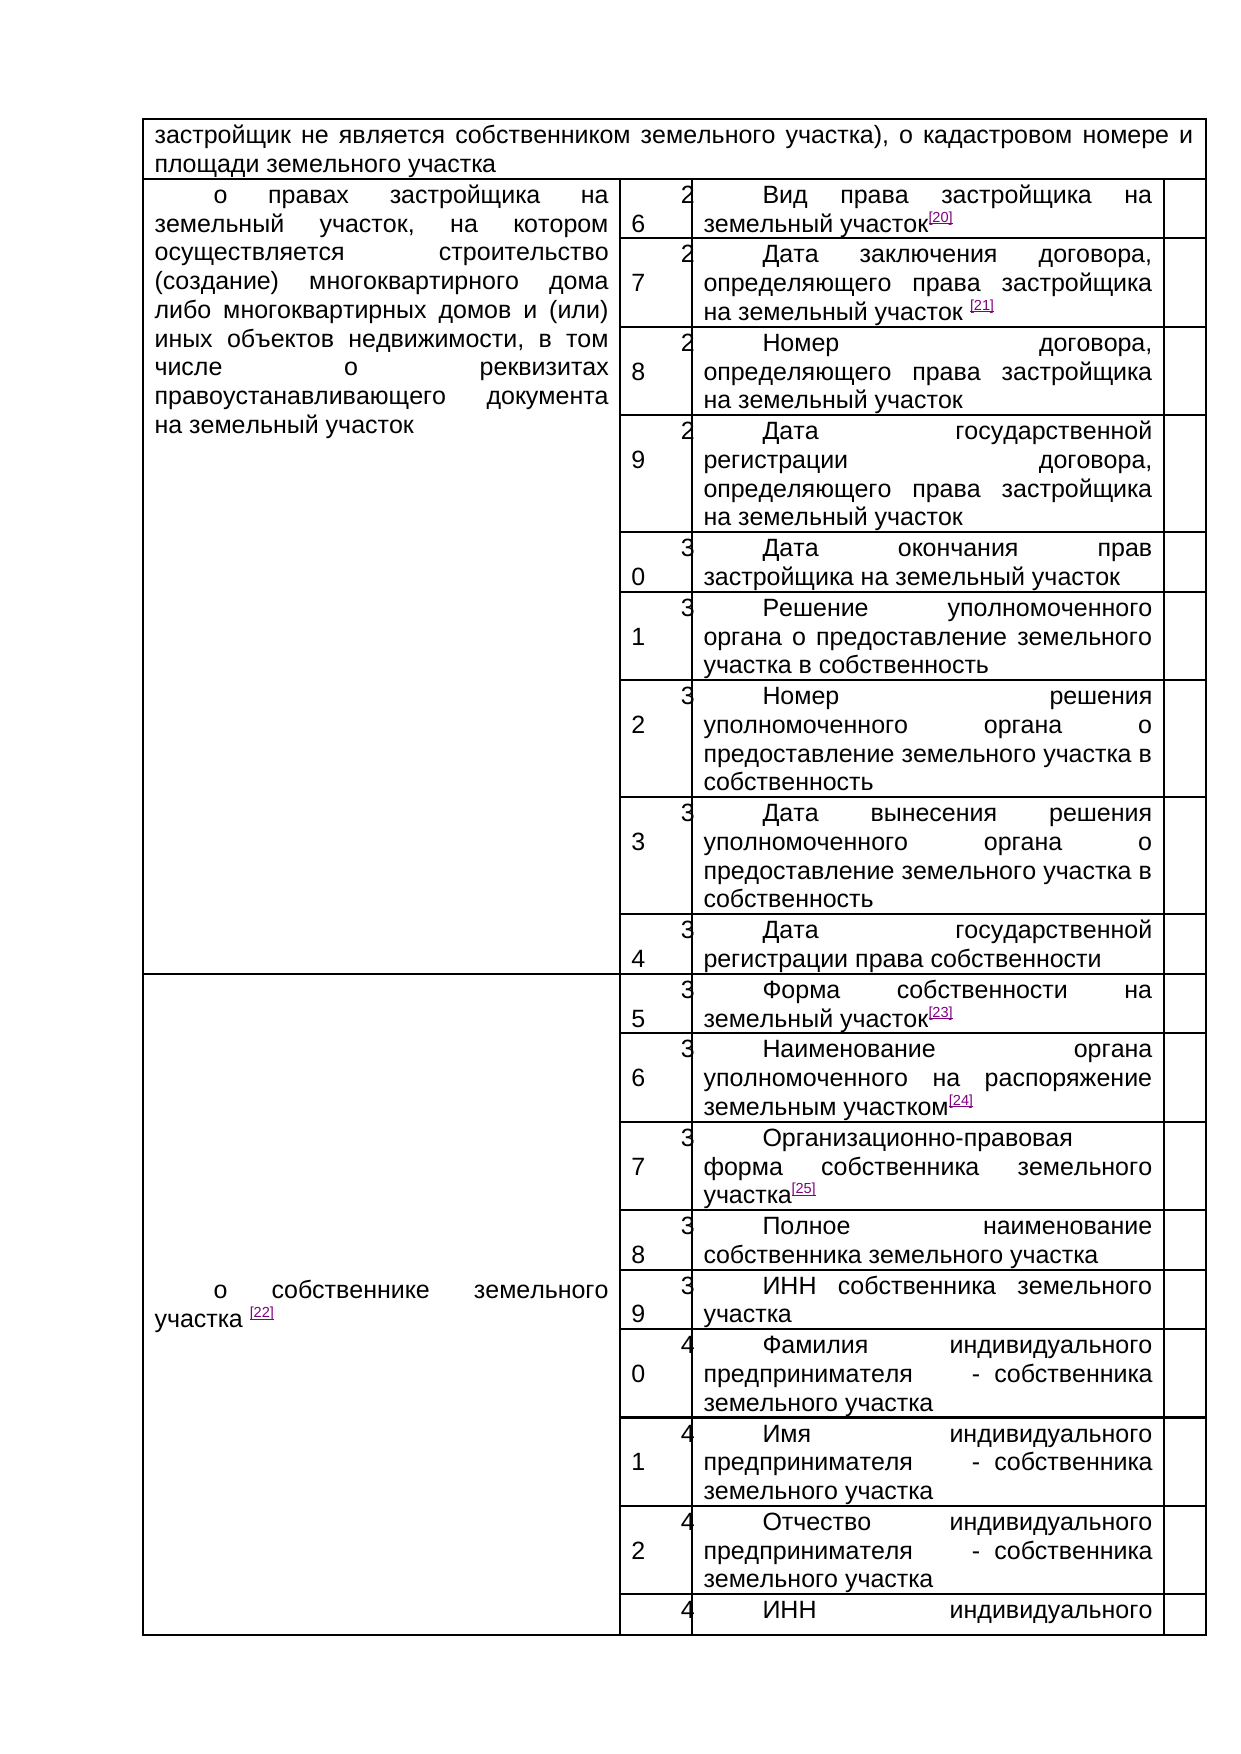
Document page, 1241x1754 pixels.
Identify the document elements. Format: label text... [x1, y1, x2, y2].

table_cell Отчество индивидуального предпринимателя - собственника земельного участка [693, 1507, 1163, 1593]
table_cell Фамилия индивидуального предпринимателя - собственника земельного участка [693, 1330, 1163, 1416]
table_cell Организационно-правовая форма собственника земельного участка[25] [693, 1123, 1163, 1209]
table_cell Дата вынесения решения уполномоченного органа о предоставление земельного участка в собственность [693, 798, 1163, 913]
table_cell 36 [621, 1034, 691, 1121]
table_cell [1165, 593, 1205, 679]
table_cell 26 [621, 180, 691, 237]
table_cell Вид права застройщика на земельный участок[20] [693, 180, 1163, 237]
table_cell Полное наименование собственника земельного участка [693, 1211, 1163, 1268]
table_cell 39 [621, 1271, 691, 1328]
table_cell [1165, 328, 1205, 414]
table_cell [1165, 1034, 1205, 1121]
table_cell 34 [621, 915, 691, 973]
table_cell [144, 120, 1205, 178]
table_cell [1165, 416, 1205, 531]
table_cell 30 [621, 533, 691, 591]
table_cell 32 [621, 681, 691, 796]
table_cell 41 [621, 1419, 691, 1505]
table_cell Имя индивидуального предпринимателя - собственника земельного участка [693, 1419, 1163, 1505]
table_cell Решение уполномоченного органа о предоставление земельного участка в собственность [693, 593, 1163, 679]
table_cell Дата окончания прав застройщика на земельный участок [693, 533, 1163, 591]
table_cell о правах застройщика на земельный участок, на котором осуществляется строительство (создание) многоквартирного дома либо многоквартирных домов и (или) иных объектов недвижимости, в том числе о реквизитах правоустанавливающего документа на земельный участок [144, 180, 619, 973]
table_cell Дата государственной регистрации права собственности [693, 915, 1163, 973]
table_cell Номер договора, определяющего права застройщика на земельный участок [693, 328, 1163, 414]
table_cell [1165, 681, 1205, 796]
table_cell [1165, 1419, 1205, 1505]
table_cell ИНН собственника земельного участка [693, 1271, 1163, 1328]
table_cell [1165, 1271, 1205, 1328]
table_cell Номер решения уполномоченного органа о предоставление земельного участка в собственность [693, 681, 1163, 796]
table_cell [1165, 1123, 1205, 1209]
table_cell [693, 1595, 1163, 1634]
table_cell [1165, 915, 1205, 973]
table_cell [1165, 1330, 1205, 1416]
table_cell [1165, 180, 1205, 237]
table_cell [1165, 1507, 1205, 1593]
table_cell 31 [621, 593, 691, 679]
table_cell [1165, 1595, 1205, 1634]
table_cell [1165, 975, 1205, 1032]
table_cell 27 [621, 239, 691, 326]
table_cell 38 [621, 1211, 691, 1268]
table_cell [1165, 798, 1205, 913]
table_cell Наименование органа уполномоченного на распоряжение земельным участком[24] [693, 1034, 1163, 1121]
table_cell 28 [621, 328, 691, 414]
table_cell 37 [621, 1123, 691, 1209]
table_cell о собственнике земельного участка [22] [144, 975, 619, 1634]
table_cell 40 [621, 1330, 691, 1416]
table_cell 33 [621, 798, 691, 913]
table_cell 35 [621, 975, 691, 1032]
table_cell Форма собственности на земельный участок[23] [693, 975, 1163, 1032]
table_cell [1165, 239, 1205, 326]
table_cell [1165, 1211, 1205, 1268]
table_cell [1165, 533, 1205, 591]
table_cell 43 [621, 1595, 691, 1634]
table_cell Дата государственной регистрации договора, определяющего права застройщика на земельный участок [693, 416, 1163, 531]
table_cell Дата заключения договора, определяющего права застройщика на земельный участок [21] [693, 239, 1163, 326]
table_cell 29 [621, 416, 691, 531]
table_cell 42 [621, 1507, 691, 1593]
